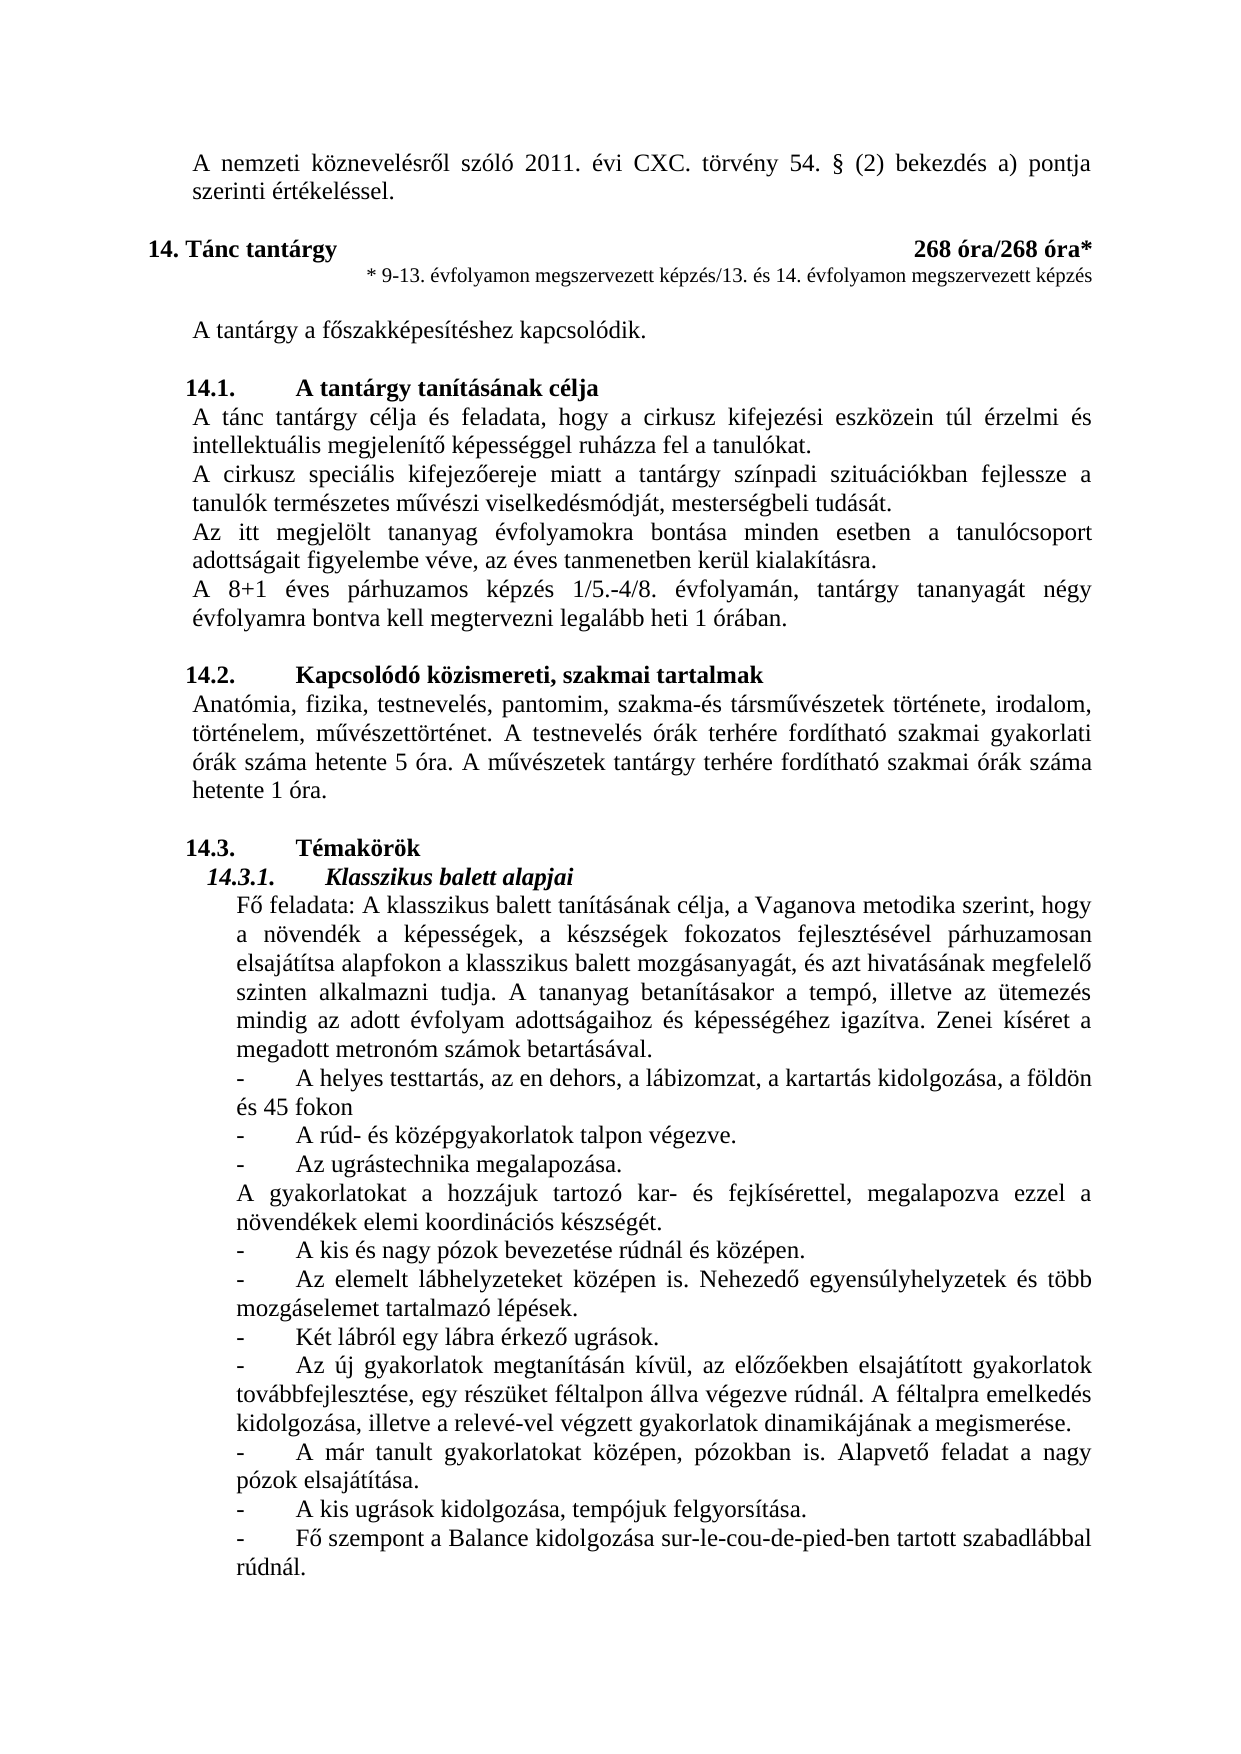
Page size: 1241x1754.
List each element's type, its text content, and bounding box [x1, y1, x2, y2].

text A tantárgy a főszakképesítéshez kapcsolódik. [192, 315, 1093, 344]
text - A kis ugrások kidolgozása, tempójuk felgyorsítása. [236, 1494, 1093, 1523]
text Anatómia, fizika, testnevelés, pantomim, szakma-és társművészetek története, irodalom, történelem, művészettörténet. A testnevelés órák terhére fordítható szakmai gyakorlati órák száma hetente 5 óra. A művészetek tantárgy terhére fordítható szakmai órák száma hetente 1 óra. [192, 689, 1093, 804]
text A tánc tantárgy célja és feladata, hogy a cirkusz kifejezési eszközein túl érzelmi és intellektuális megjelenítő képességgel ruházza fel a tanulókat. [192, 402, 1093, 459]
text - A rúd- és középgyakorlatok talpon végezve. [236, 1120, 1093, 1149]
text Fő feladata: A klasszikus balett tanításának célja, a Vaganova metodika szerint, hogy a növendék a képességek, a készségek fokozatos fejlesztésével párhuzamosan elsajátítsa alapfokon a klasszikus balett mozgásanyagát, és azt hivatásának megfelelő szinten alkalmazni tudja. A tananyag betanításakor a tempó, illetve az ütemezés mindig az adott évfolyam adottságaihoz és képességéhez igazítva. Zenei kíséret a megadott metronóm számok betartásával. [236, 890, 1093, 1063]
text - Az ugrástechnika megalapozása. [236, 1149, 1093, 1178]
text A 8+1 éves párhuzamos képzés 1/5.-4/8. évfolyamán, tantárgy tananyagát négy évfolyamra bontva kell megtervezni legalább heti 1 órában. [192, 574, 1093, 632]
text - Fő szempont a Balance kidolgozása sur-le-cou-de-pied-ben tartott szabadlábbal rúdnál. [236, 1523, 1093, 1580]
text * 9-13. évfolyamon megszervezett képzés/13. és 14. évfolyamon megszervezett képzés [148, 263, 1093, 287]
text - A kis és nagy pózok bevezetése rúdnál és középen. [236, 1235, 1093, 1264]
text A cirkusz speciális kifejezőereje miatt a tantárgy színpadi szituációkban fejlessze a tanulók természetes művészi viselkedésmódját, mesterségbeli tudását. [192, 459, 1093, 517]
text A gyakorlatokat a hozzájuk tartozó kar- és fejkísérettel, megalapozva ezzel a növendékek elemi koordinációs készségét. [236, 1178, 1093, 1235]
text - Két lábról egy lábra érkező ugrások. [236, 1322, 1093, 1350]
text - A már tanult gyakorlatokat középen, pózokban is. Alapvető feladat a nagy pózok elsajátítása. [236, 1437, 1093, 1494]
list Témakörök [185, 833, 1093, 862]
text - Az új gyakorlatok megtanításán kívül, az előzőekben elsajátított gyakorlatok továbbfejlesztése, egy részüket féltalpon állva végezve rúdnál. A féltalpra emelkedés kidolgozása, illetve a relevé-vel végzett gyakorlatok dinamikájának a megismerése. [236, 1350, 1093, 1437]
text A nemzeti köznevelésről szóló 2011. évi CXC. törvény 54. § (2) bekezdés a) pontja szerinti értékeléssel. [192, 148, 1093, 205]
text - A helyes testtartás, az en dehors, a lábizomzat, a kartartás kidolgozása, a földön és 45 fokon [236, 1063, 1093, 1120]
list Kapcsolódó közismereti, szakmai tartalmak [185, 660, 1093, 689]
list A tantárgy tanításának célja [185, 373, 1093, 402]
text - Az elemelt lábhelyzeteket középen is. Nehezedő egyensúlyhelyzetek és több mozgáselemet tartalmazó lépések. [236, 1264, 1093, 1322]
list Tánc tantárgy 268 óra/268 óra* [148, 234, 1093, 263]
text Az itt megjelölt tananyag évfolyamokra bontása minden esetben a tanulócsoport adottságait figyelembe véve, az éves tanmenetben kerül kialakításra. [192, 517, 1093, 574]
list Klasszikus balett alapjai [207, 862, 1093, 890]
